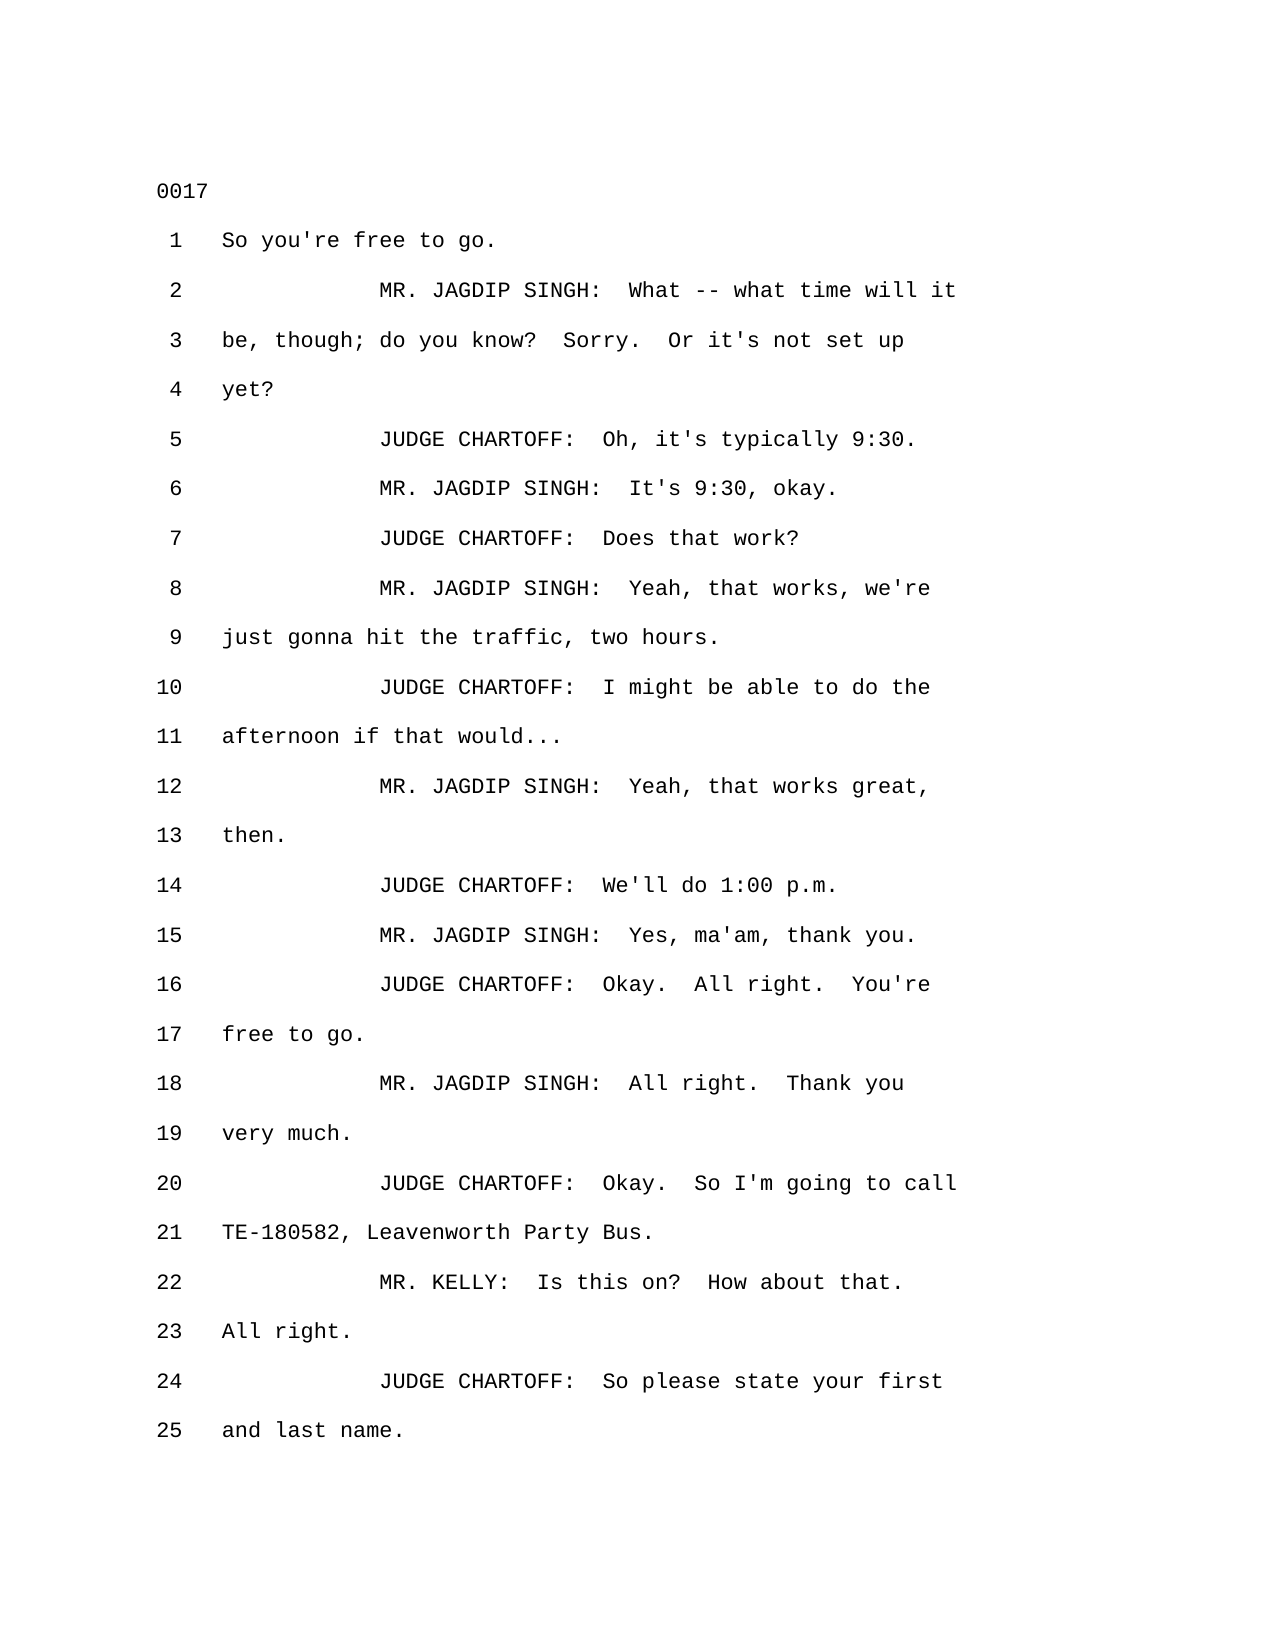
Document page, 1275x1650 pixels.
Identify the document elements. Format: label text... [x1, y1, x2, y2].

text 13 then. [156, 824, 1119, 849]
text 2 MR. JAGDIP SINGH: What -- what time will it [156, 279, 1119, 304]
text 21 TE-180582, Leavenworth Party Bus. [156, 1221, 1119, 1246]
text 25 and last name. [156, 1419, 1119, 1444]
text 3 be, though; do you know? Sorry. Or it's not set up [156, 329, 1119, 353]
text 9 just gonna hit the traffic, two hours. [156, 626, 1119, 651]
text 6 MR. JAGDIP SINGH: It's 9:30, okay. [156, 477, 1119, 502]
text 24 JUDGE CHARTOFF: So please state your first [156, 1370, 1119, 1395]
text 11 afternoon if that would... [156, 725, 1119, 750]
text 23 All right. [156, 1320, 1119, 1345]
text 5 JUDGE CHARTOFF: Oh, it's typically 9:30. [156, 428, 1119, 453]
text 7 JUDGE CHARTOFF: Does that work? [156, 527, 1119, 552]
text 15 MR. JAGDIP SINGH: Yes, ma'am, thank you. [156, 924, 1119, 948]
text 14 JUDGE CHARTOFF: We'll do 1:00 p.m. [156, 874, 1119, 899]
text 16 JUDGE CHARTOFF: Okay. All right. You're [156, 973, 1119, 998]
text 0017 [156, 180, 1119, 205]
text 20 JUDGE CHARTOFF: Okay. So I'm going to call [156, 1172, 1119, 1196]
text 12 MR. JAGDIP SINGH: Yeah, that works great, [156, 775, 1119, 800]
text 22 MR. KELLY: Is this on? How about that. [156, 1271, 1119, 1296]
text 17 free to go. [156, 1023, 1119, 1048]
text 8 MR. JAGDIP SINGH: Yeah, that works, we're [156, 577, 1119, 601]
text 19 very much. [156, 1122, 1119, 1147]
text 10 JUDGE CHARTOFF: I might be able to do the [156, 676, 1119, 701]
text 18 MR. JAGDIP SINGH: All right. Thank you [156, 1072, 1119, 1097]
text 4 yet? [156, 378, 1119, 403]
text 1 So you're free to go. [156, 229, 1119, 254]
